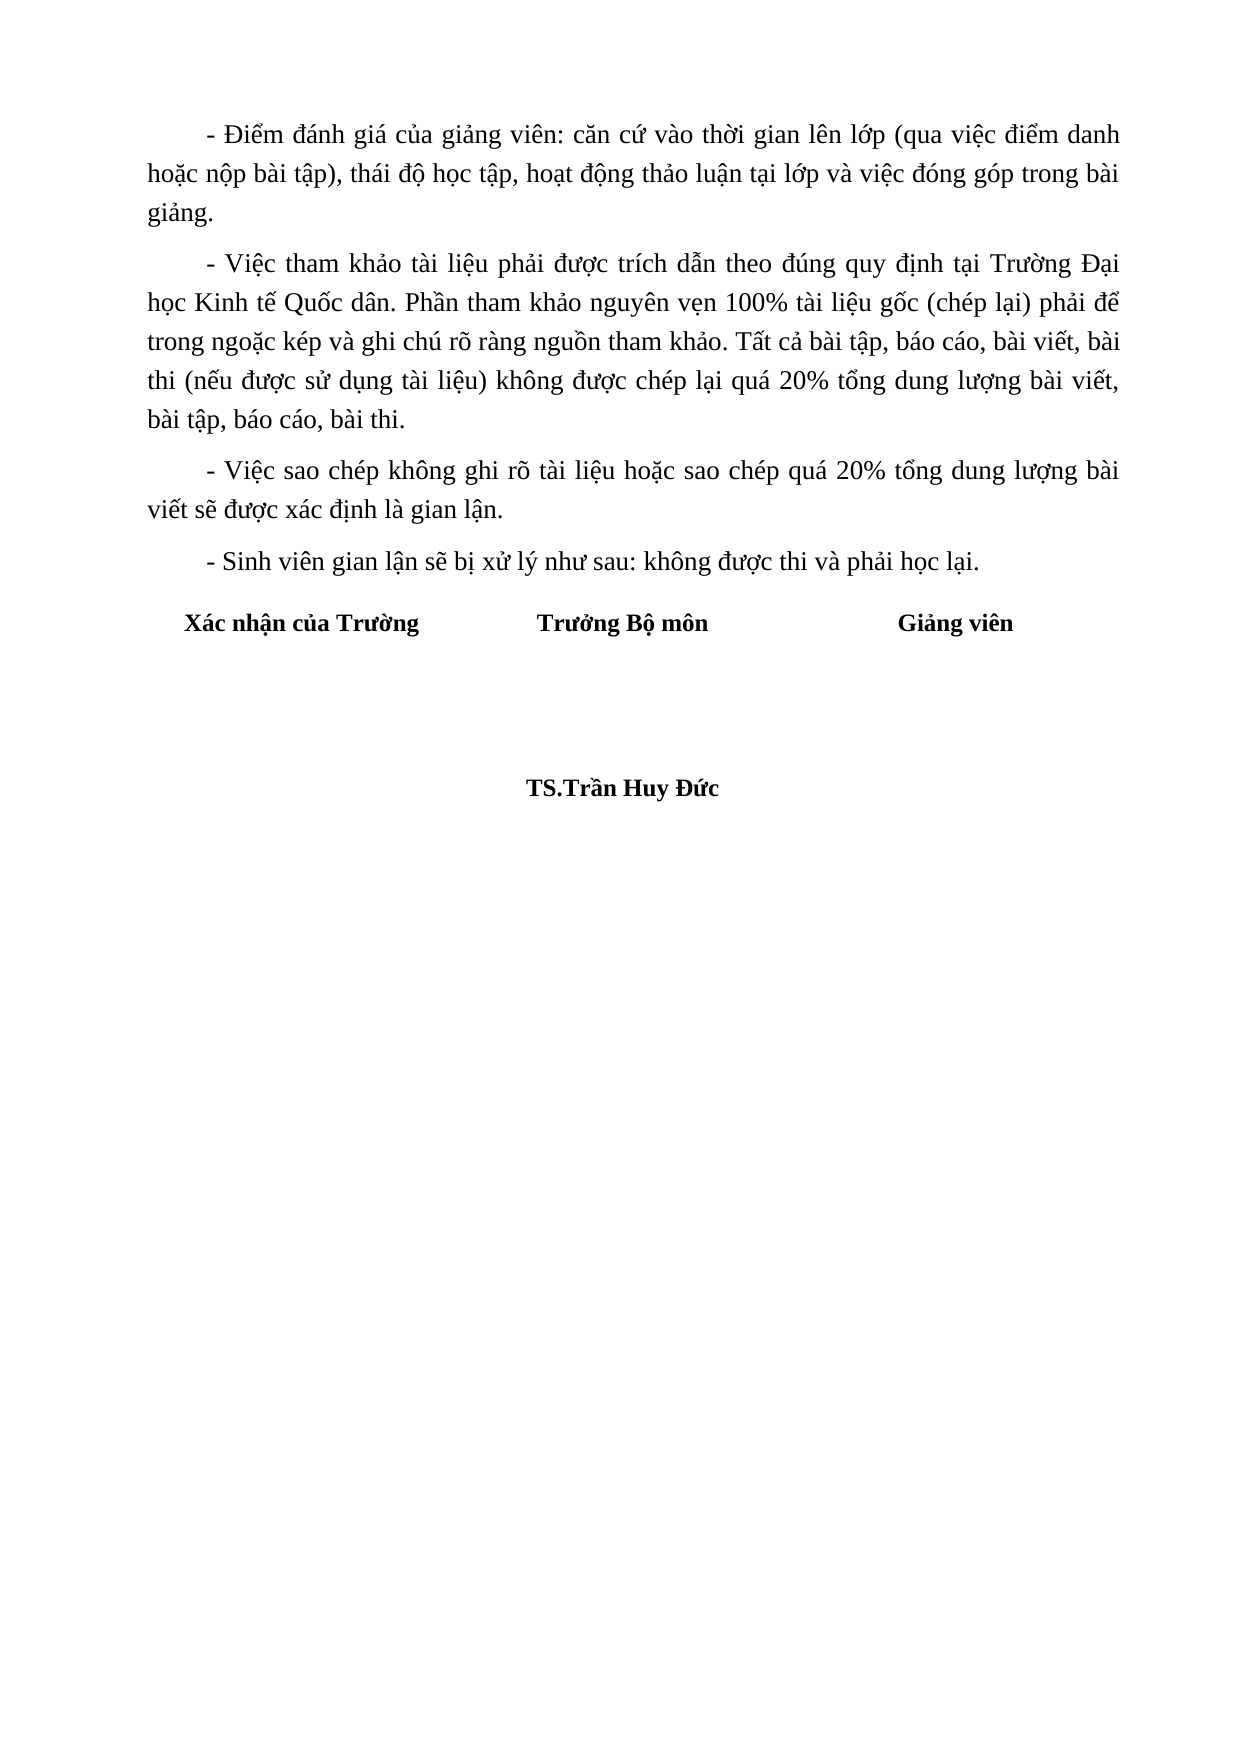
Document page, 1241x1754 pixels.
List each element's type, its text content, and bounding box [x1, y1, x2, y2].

text - Việc tham khảo tài liệu phải được trích dẫn theo đúng quy định tại Trường Đại học Kinh tế Quốc dân. Phần tham khảo nguyên vẹn 100% tài liệu gốc (chép lại) phải để trong ngoặc kép và ghi chú rõ ràng nguồn tham khảo. Tất cả bài tập, báo cáo, bài viết, bài thi (nếu được sử dụng tài liệu) không được chép lại quá 20% tổng dung lượng bài viết, bài tập, báo cáo, bài thi. [147, 248, 1122, 434]
text - Điểm đánh giá của giảng viên: căn cứ vào thời gian lên lớp (qua việc điểm danh hoặc nộp bài tập), thái độ học tập, hoạt động thảo luận tại lớp và việc đóng góp trong bài giảng. [147, 118, 1122, 227]
text - Việc sao chép không ghi rõ tài liệu hoặc sao chép quá 20% tổng dung lượng bài viết sẽ được xác định là gian lận. [147, 454, 1122, 524]
table_header Xác nhận của Trường [147, 596, 456, 802]
table_header Giảng viên [789, 596, 1122, 802]
table_header Trưởng Bộ môn TS.Trần Huy Đức [456, 596, 789, 802]
text - Sinh viên gian lận sẽ bị xử lý như sau: không được thi và phải học lại. [147, 544, 1122, 576]
